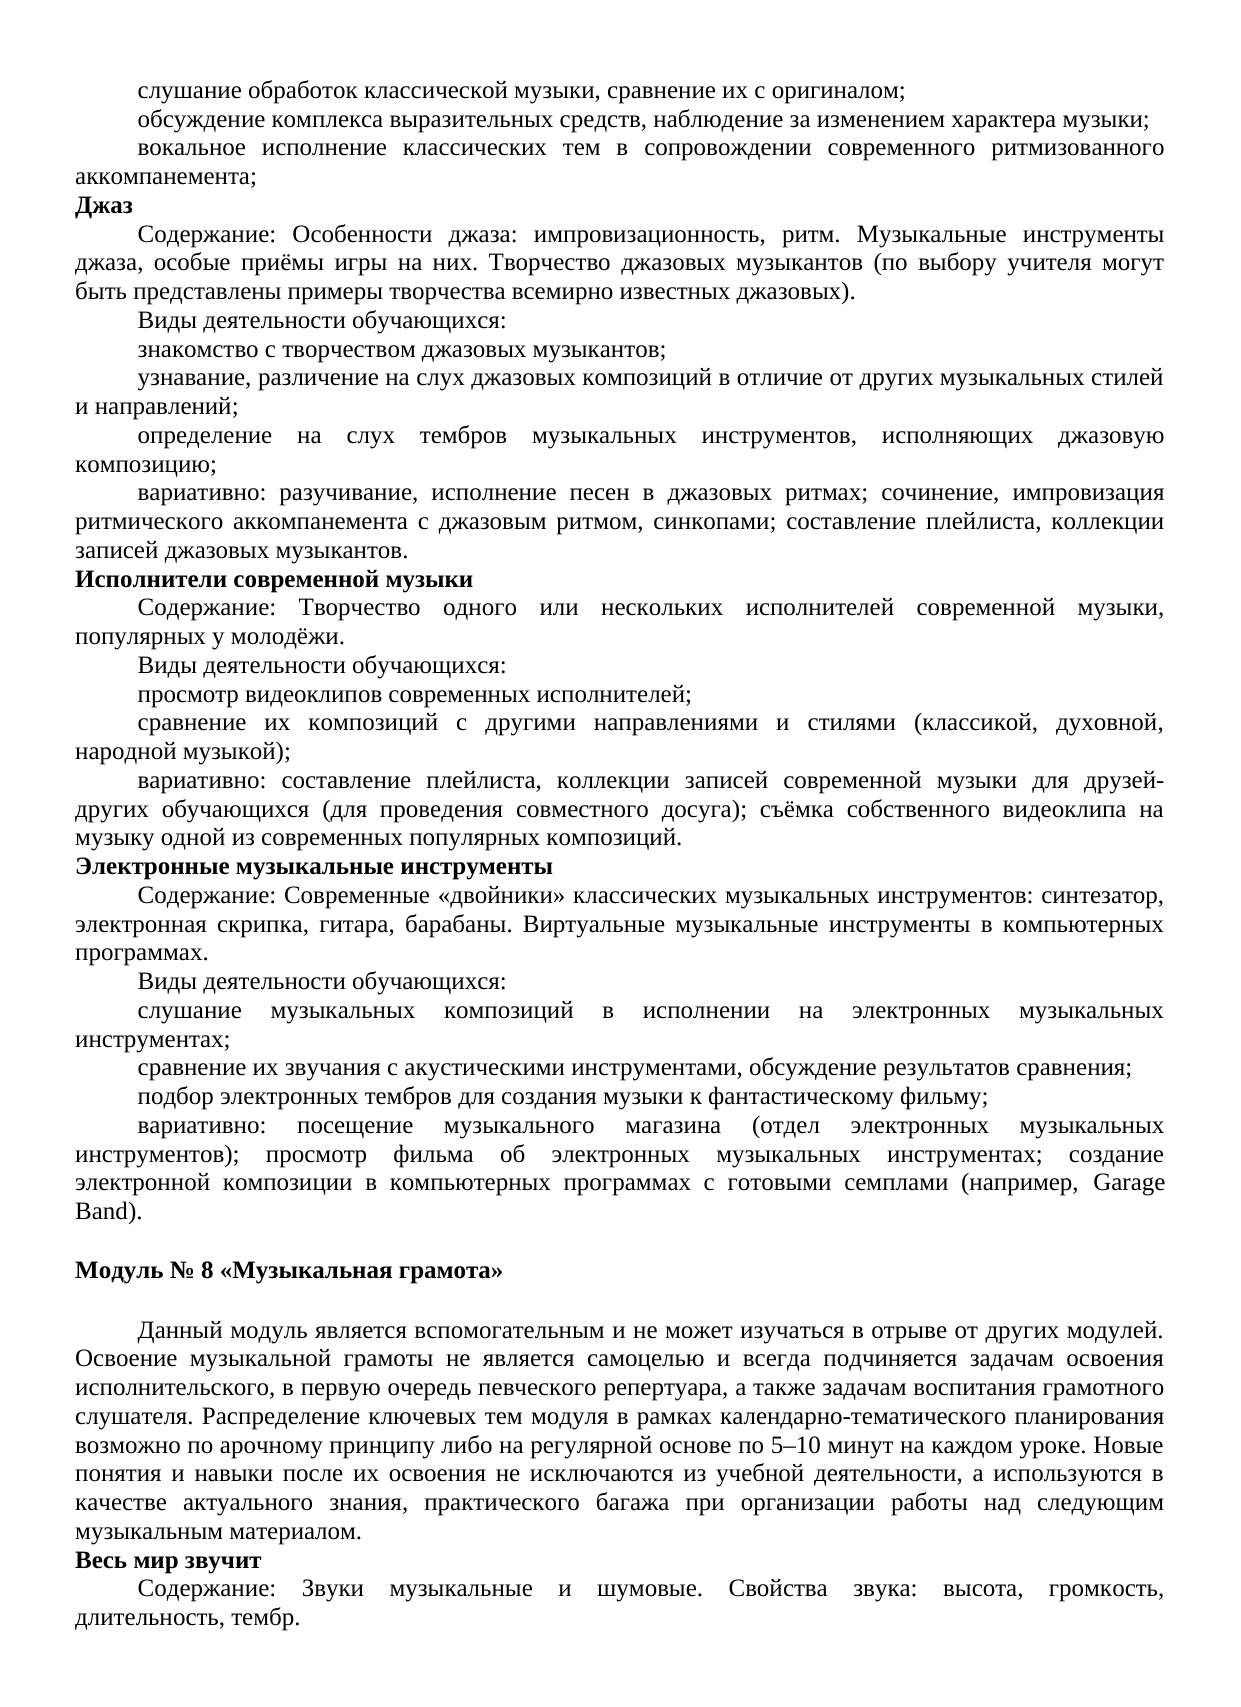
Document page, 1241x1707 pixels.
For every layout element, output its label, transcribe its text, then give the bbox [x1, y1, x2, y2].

text Исполнители современной музыки [75, 564, 1165, 592]
text Виды деятельности обучающихся: [75, 966, 1165, 995]
text Содержание: Творчество одного или нескольких исполнителей современной музыки, популярных у молодёжи. [75, 592, 1165, 650]
text Содержание: Особенности джаза: импровизационность, ритм. Музыкальные инструменты джаза, особые приёмы игры на них. Творчество джазовых музыкантов (по выбору учителя могут быть представлены примеры творчества всемирно известных джазовых). [75, 219, 1165, 305]
text Модуль № 8 «Музыкальная грамота» [75, 1256, 1165, 1284]
text определение на слух тембров музыкальных инструментов, исполняющих джазовую композицию; [75, 420, 1165, 477]
text подбор электронных тембров для создания музыки к фантастическому фильму; [75, 1081, 1165, 1110]
text вокальное исполнение классических тем в сопровождении современного ритмизованного аккомпанемента; [75, 132, 1165, 190]
text вариативно: разучивание, исполнение песен в джазовых ритмах; сочинение, импровизация ритмического аккомпанемента с джазовым ритмом, синкопами; составление плейлиста, коллекции записей джазовых музыкантов. [75, 477, 1165, 564]
text слушание обработок классической музыки, сравнение их с оригиналом; [75, 75, 1165, 104]
text сравнение их звучания с акустическими инструментами, обсуждение результатов сравнения; [75, 1052, 1165, 1081]
text вариативно: посещение музыкального магазина (отдел электронных музыкальных инструментов); просмотр фильма об электронных музыкальных инструментах; создание электронной композиции в компьютерных программах с готовыми семплами (например, Garage Band). [75, 1110, 1165, 1225]
text обсуждение комплекса выразительных средств, наблюдение за изменением характера музыки; [75, 104, 1165, 132]
text вариативно: составление плейлиста, коллекции записей современной музыки для друзей-других обучающихся (для проведения совместного досуга); съёмка собственного видеоклипа на музыку одной из современных популярных композиций. [75, 765, 1165, 851]
text Весь мир звучит [75, 1545, 1165, 1573]
text слушание музыкальных композиций в исполнении на электронных музыкальных инструментах; [75, 995, 1165, 1052]
text просмотр видеоклипов современных исполнителей; [75, 679, 1165, 707]
text узнавание, различение на слух джазовых композиций в отличие от других музыкальных стилей и направлений; [75, 362, 1165, 420]
text Электронные музыкальные инструменты [75, 851, 1165, 880]
text Данный модуль является вспомогательным и не может изучаться в отрыве от других модулей. Освоение музыкальной грамоты не является самоцелью и всегда подчиняется задачам освоения исполнительского, в первую очередь певческого репертуара, а также задачам воспитания грамотного слушателя. Распределение ключевых тем модуля в рамках календарно-тематического планирования возможно по арочному принципу либо на регулярной основе по 5–10 минут на каждом уроке. Новые понятия и навыки после их освоения не исключаются из учебной деятельности, а используются в качестве актуального знания, практического багажа при организации работы над следующим музыкальным материалом. [75, 1315, 1165, 1545]
text Содержание: Современные «двойники» классических музыкальных инструментов: синтезатор, электронная скрипка, гитара, барабаны. Виртуальные музыкальные инструменты в компьютерных программах. [75, 880, 1165, 966]
text сравнение их композиций с другими направлениями и стилями (классикой, духовной, народной музыкой); [75, 707, 1165, 765]
text Содержание: Звуки музыкальные и шумовые. Свойства звука: высота, громкость, длительность, тембр. [75, 1573, 1165, 1631]
text Джаз [75, 190, 1165, 219]
text Виды деятельности обучающихся: [75, 650, 1165, 679]
text Виды деятельности обучающихся: [75, 305, 1165, 334]
text знакомство с творчеством джазовых музыкантов; [75, 334, 1165, 362]
